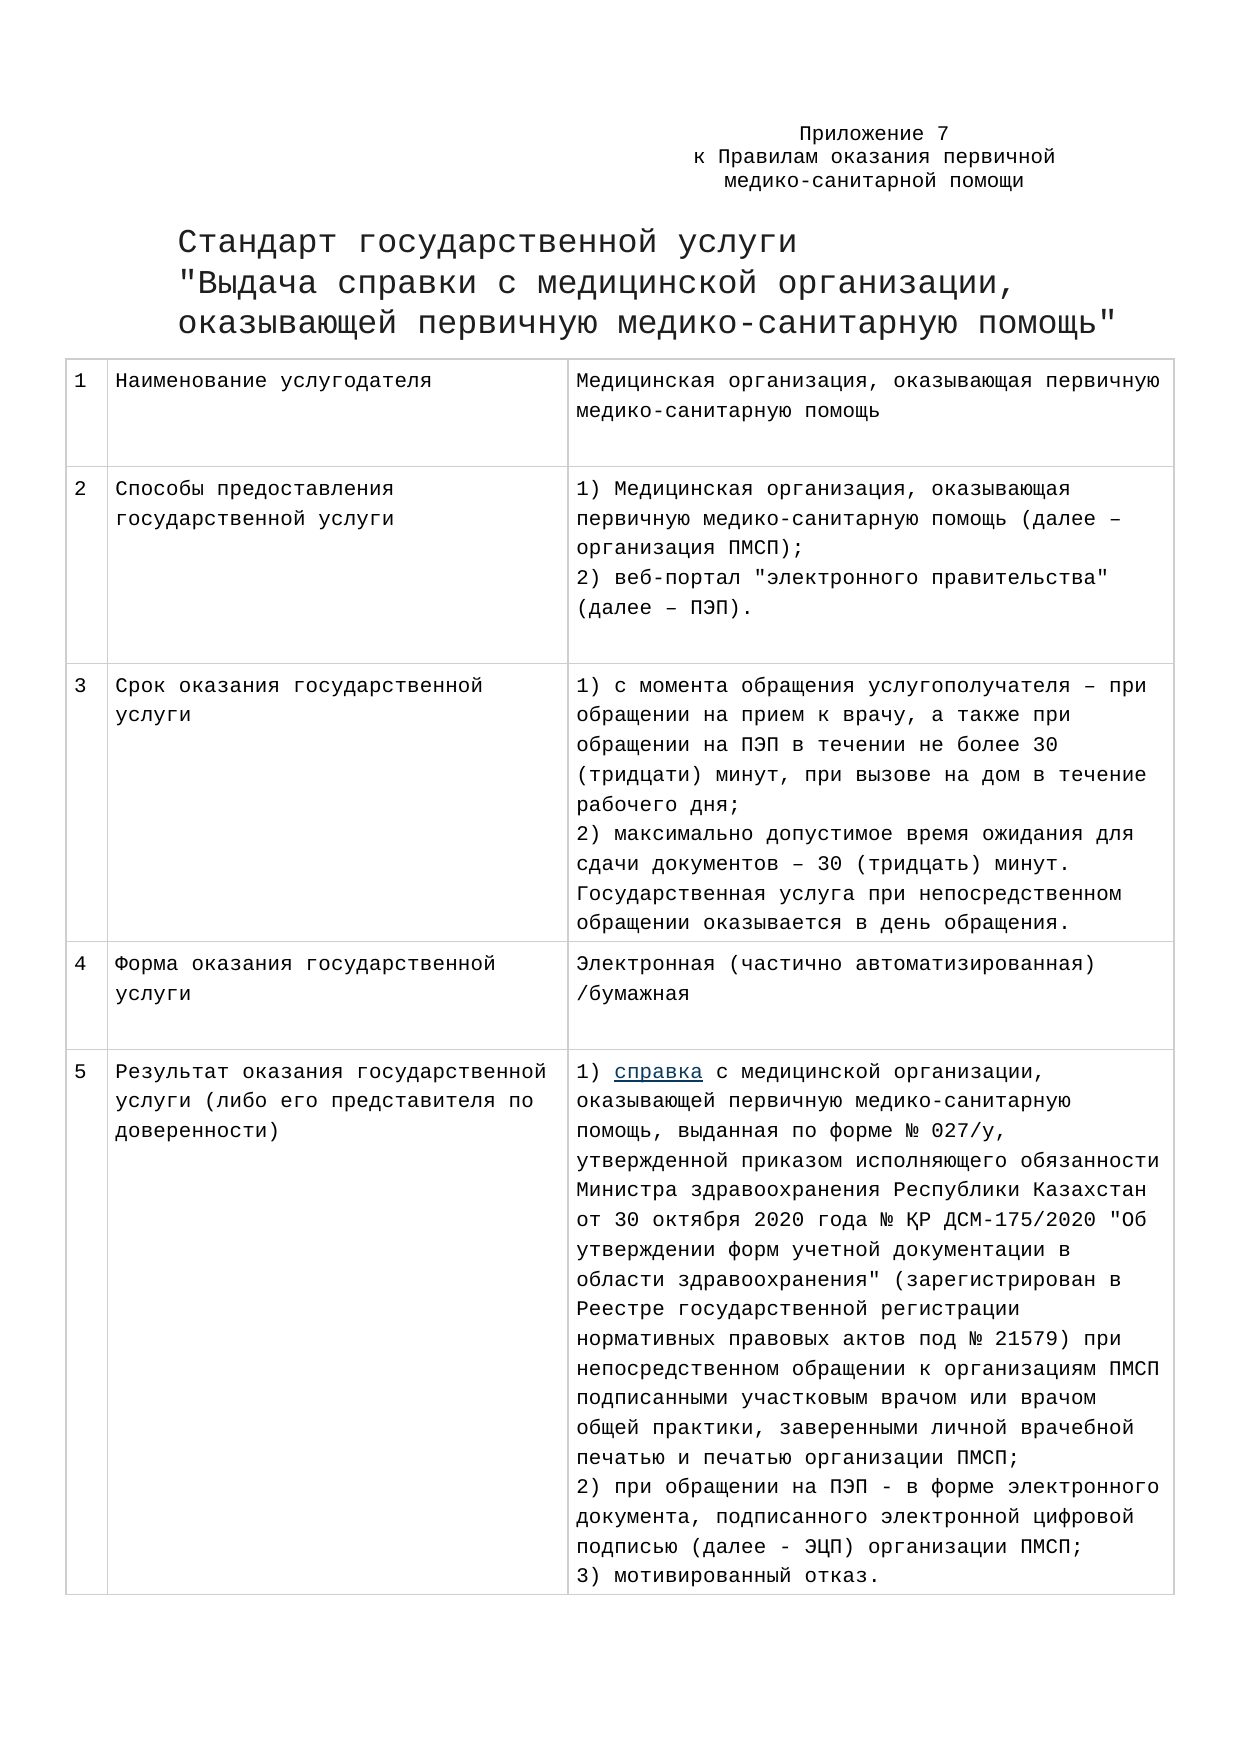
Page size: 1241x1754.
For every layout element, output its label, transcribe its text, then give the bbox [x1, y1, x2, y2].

table_cell 5 [67, 1050, 107, 1594]
table_cell Срок оказания государственной услуги [108, 664, 567, 941]
table_cell 1) справка с медицинской организации, оказывающей первичную медико-санитарную помощь, выданная по форме № 027/у, утвержденной приказом исполняющего обязанности Министра здравоохранения Республики Казахстан от 30 октября 2020 года № ҚР ДСМ-175/2020 "Об утверждении форм учетной документации в области здравоохранения" (зарегистрирован в Реестре государственной регистрации нормативных правовых актов под № 21579) при непосредственном обращении к организациям ПМСП подписанными участковым врачом или врачом общей практики, заверенными личной врачебной печатью и печатью организации ПМСП; 2) при обращении на ПЭП - в форме электронного документа, подписанного электронной цифровой подписью (далее - ЭЦП) организации ПМСП; 3) мотивированный отказ. [569, 1050, 1173, 1594]
table_cell Форма оказания государственной услуги [108, 942, 567, 1048]
table_cell 1) Медицинская организация, оказывающая первичную медико-санитарную помощь (далее – организация ПМСП); 2) веб-портал "электронного правительства" (далее – ПЭП). [569, 467, 1173, 662]
table_header Наименование услугодателя [108, 360, 567, 466]
table_cell 4 [67, 942, 107, 1048]
table_cell 1) с момента обращения услугополучателя – при обращении на прием к врачу, а также при обращении на ПЭП в течении не более 30 (тридцати) минут, при вызове на дом в течение рабочего дня; 2) максимально допустимое время ожидания для сдачи документов – 30 (тридцать) минут. Государственная услуга при непосредственном обращении оказывается в день обращения. [569, 664, 1173, 941]
table_cell 3 [67, 664, 107, 941]
table_header Приложение 7 к Правилам оказания первичной медико-санитарной помощи [177, 118, 1240, 198]
table_cell Способы предоставления государственной услуги [108, 467, 567, 662]
table_header Медицинская организация, оказывающая первичную медико-санитарную помощь [569, 360, 1173, 466]
text Стандарт государственной услуги "Выдача справки с медицинской организации, оказывающей первичную медико-санитарную помощь" [177, 222, 1152, 344]
table_header 1 [67, 360, 107, 466]
table_cell Результат оказания государственной услуги (либо его представителя по доверенности) [108, 1050, 567, 1594]
table_cell 2 [67, 467, 107, 662]
table_cell Электронная (частично автоматизированная) /бумажная [569, 942, 1173, 1048]
